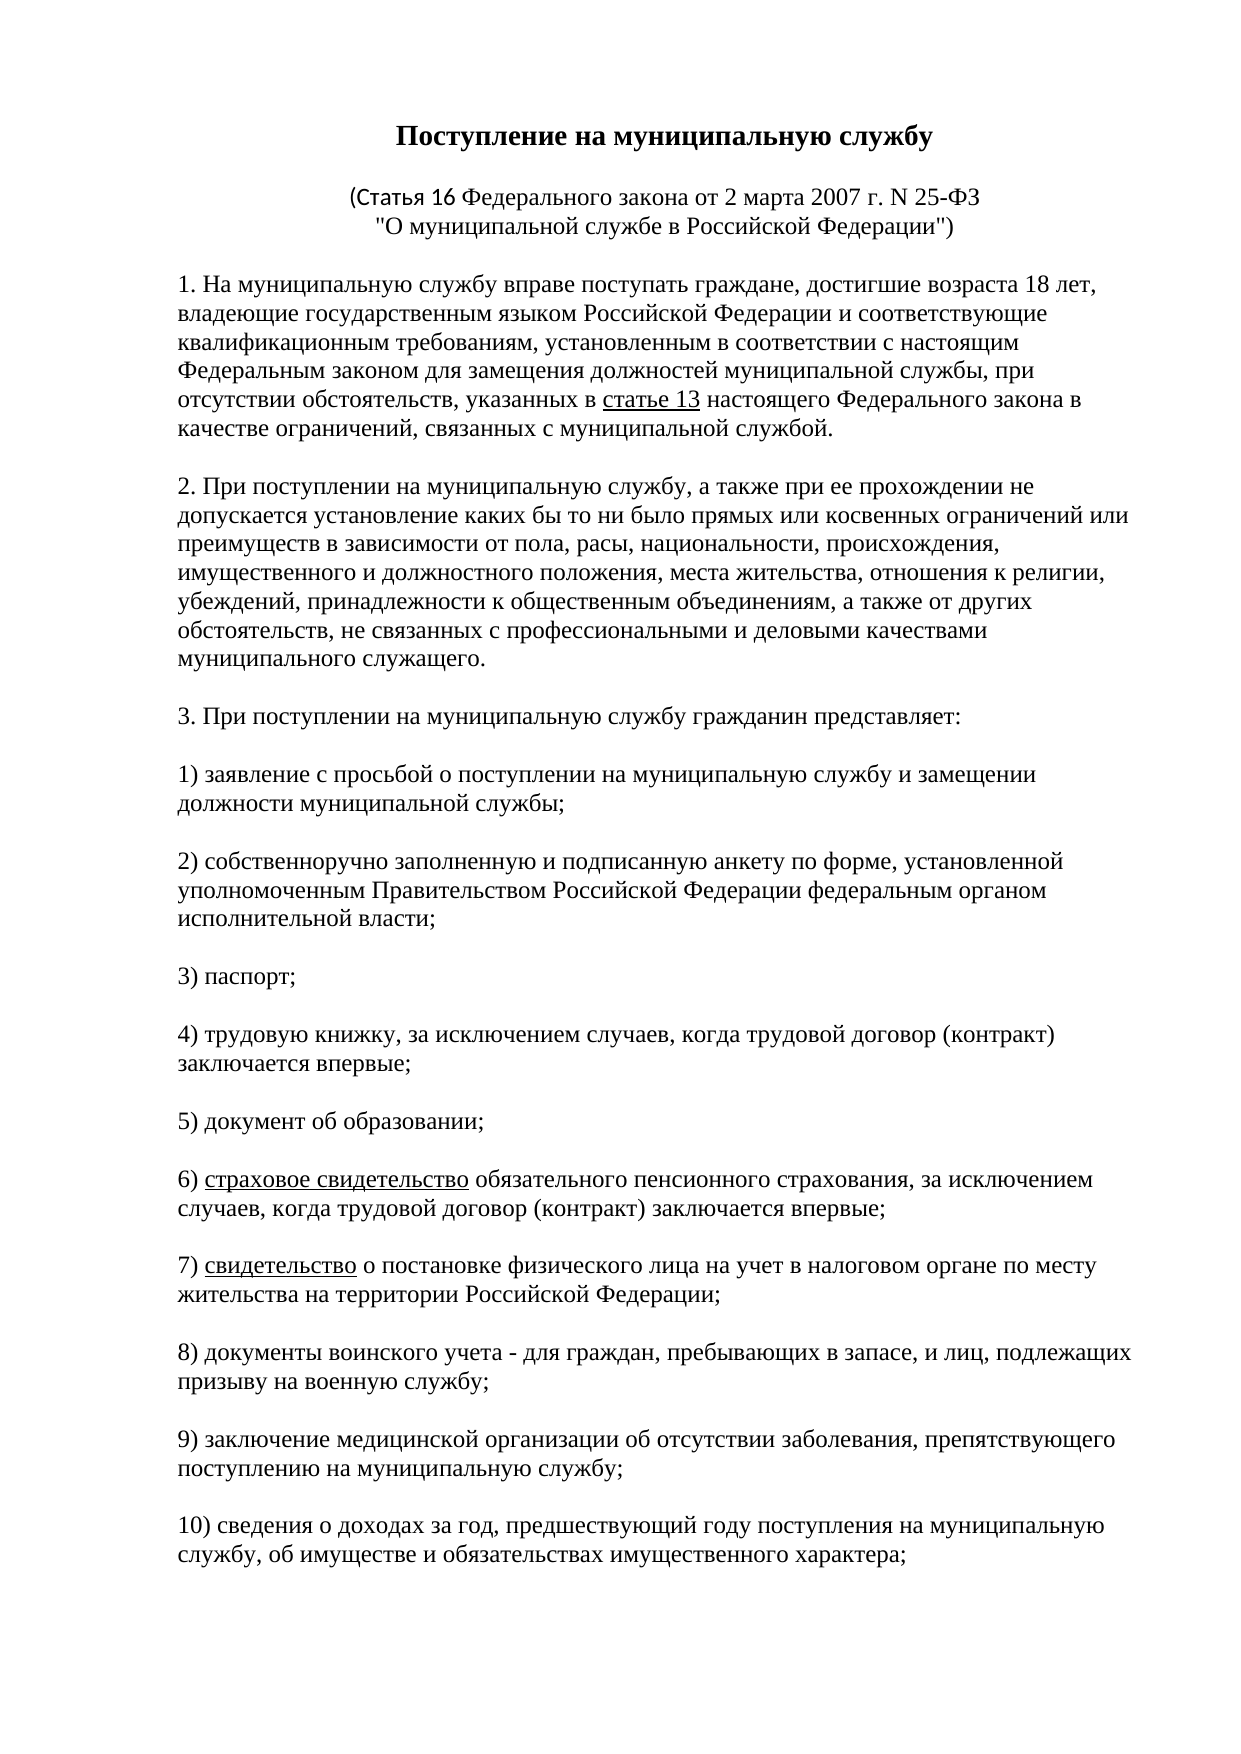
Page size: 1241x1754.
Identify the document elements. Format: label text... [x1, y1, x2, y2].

text 1) заявление с просьбой о поступлении на муниципальную службу и замещении должности муниципальной службы; [177, 759, 1152, 817]
text Поступление на муниципальную службу [177, 118, 1152, 152]
text 4) трудовую книжку, за исключением случаев, когда трудовой договор (контракт) заключается впервые; [177, 1019, 1152, 1077]
text 7) свидетельство о постановке физического лица на учет в налоговом органе по месту жительства на территории Российской Федерации; [177, 1251, 1152, 1308]
text 3) паспорт; [177, 961, 1152, 990]
text 1. На муниципальную службу вправе поступать граждане, достигшие возраста 18 лет, владеющие государственным языком Российской Федерации и соответствующие квалификационным требованиям, установленным в соответствии с настоящим Федеральным законом для замещения должностей муниципальной службы, при отсутствии обстоятельств, указанных в статье 13 настоящего Федерального закона в качестве ограничений, связанных с муниципальной службой. [177, 269, 1152, 442]
text 8) документы воинского учета - для граждан, пребывающих в запасе, и лиц, подлежащих призыву на военную службу; [177, 1337, 1152, 1395]
text 2) собственноручно заполненную и подписанную анкету по форме, установленной уполномоченным Правительством Российской Федерации федеральным органом исполнительной власти; [177, 846, 1152, 932]
text 2. При поступлении на муниципальную службу, а также при ее прохождении не допускается установление каких бы то ни было прямых или косвенных ограничений или преимуществ в зависимости от пола, расы, национальности, происхождения, имущественного и должностного положения, места жительства, отношения к религии, убеждений, принадлежности к общественным объединениям, а также от других обстоятельств, не связанных с профессиональными и деловыми качествами муниципального служащего. [177, 471, 1152, 672]
text 6) страховое свидетельство обязательного пенсионного страхования, за исключением случаев, когда трудовой договор (контракт) заключается впервые; [177, 1164, 1152, 1221]
text 3. При поступлении на муниципальную службу гражданин представляет: [177, 701, 1152, 730]
text 9) заключение медицинской организации об отсутствии заболевания, препятствующего поступлению на муниципальную службу; [177, 1424, 1152, 1481]
text 5) документ об образовании; [177, 1106, 1152, 1135]
text 10) сведения о доходах за год, предшествующий году поступления на муниципальную службу, об имуществе и обязательствах имущественного характера; [177, 1511, 1152, 1568]
text (Статья 16 Федерального закона от 2 марта 2007 г. N 25-ФЗ "О муниципальной службе в Российской Федерации") [177, 181, 1152, 240]
